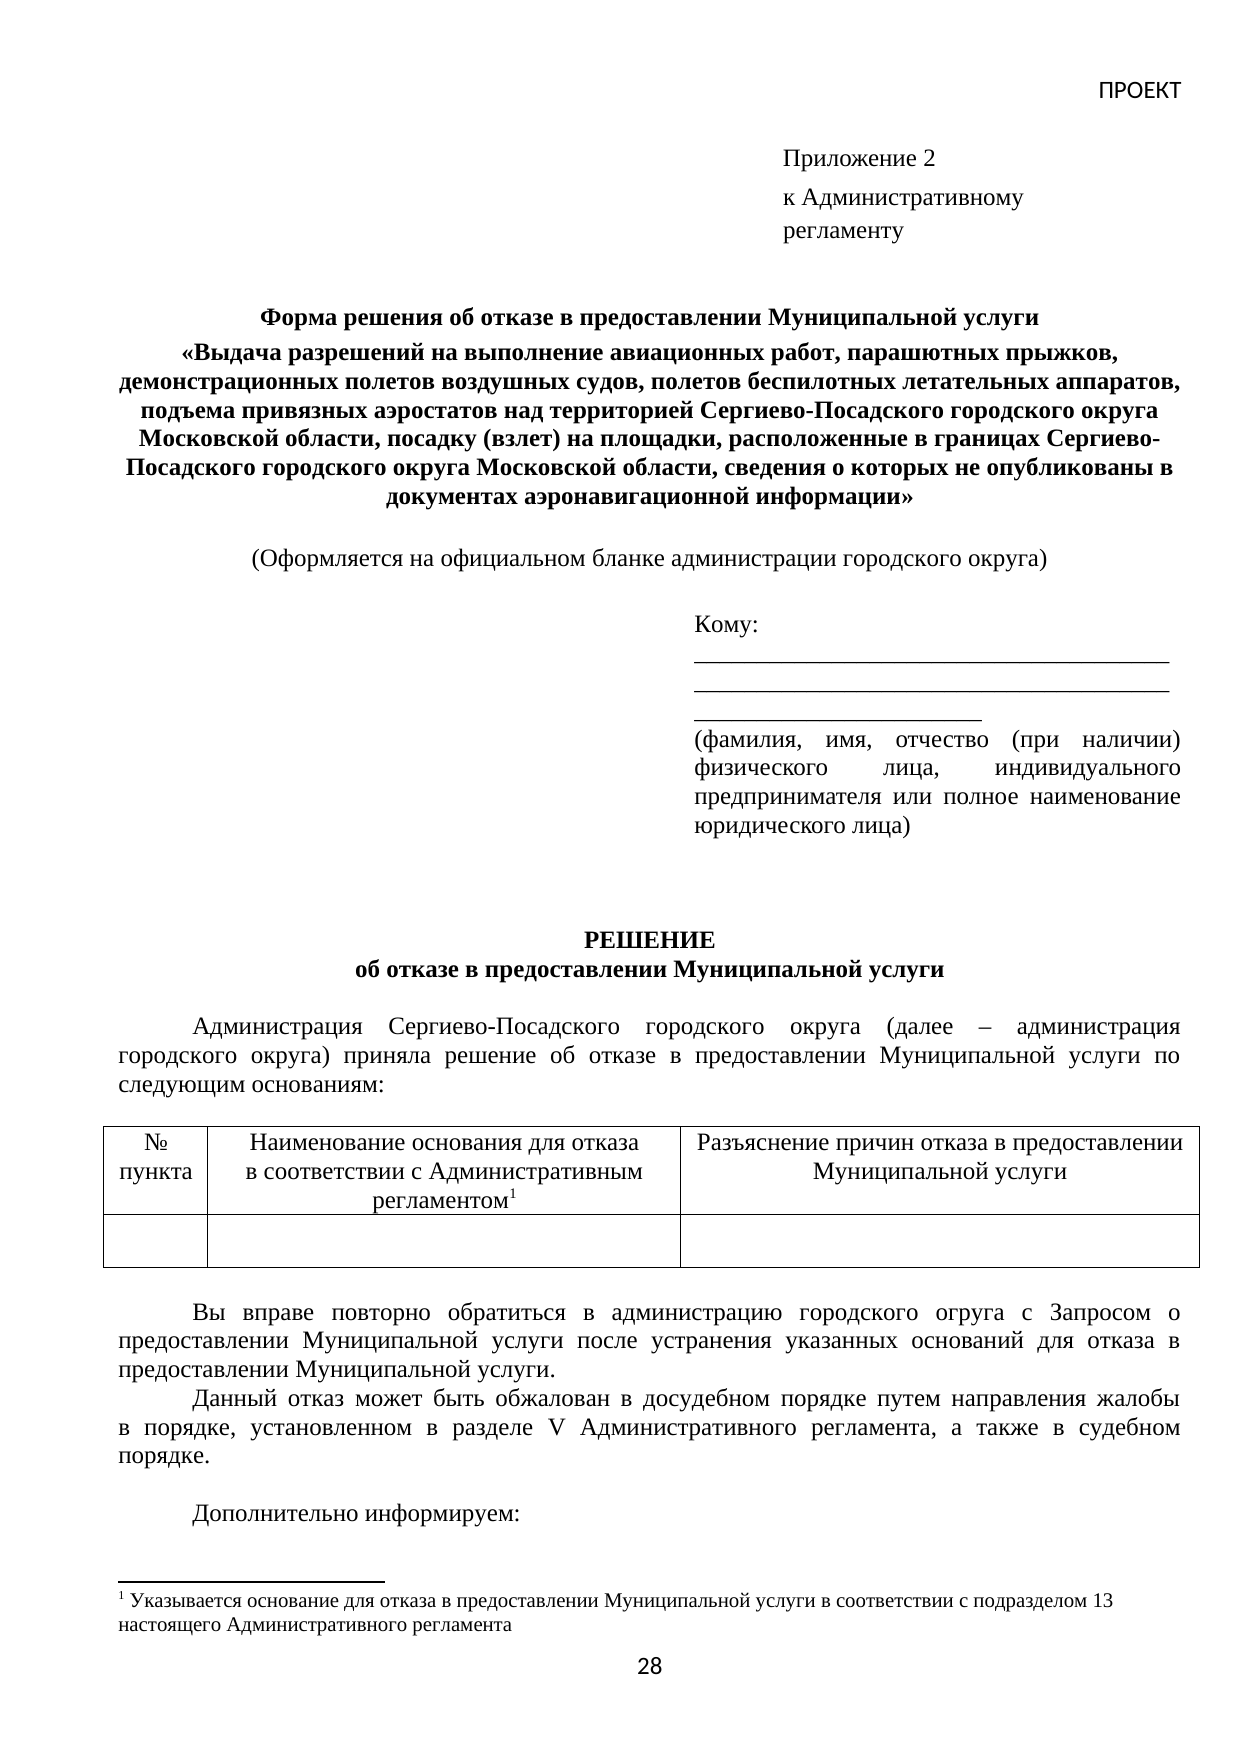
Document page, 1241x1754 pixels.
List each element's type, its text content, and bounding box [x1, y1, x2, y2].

subtitle Форма решения об отказе в предоставлении Муниципальной услуги [118, 302, 1181, 331]
text Приложение 2 [782, 143, 1181, 172]
table_cell [681, 1215, 1199, 1267]
text РЕШЕНИЕ [118, 925, 1181, 954]
text Дополнительно информируем: [118, 1498, 1181, 1527]
table_header Наименование основания для отказа в соответствии с Административным регламентом [208, 1127, 680, 1213]
table_header № пункта [104, 1127, 207, 1213]
table_cell [208, 1215, 680, 1267]
table_cell [104, 1215, 207, 1267]
text Кому: ___________________________________________________________________________________________________ [694, 609, 1181, 724]
text «Выдача разрешений на выполнение авиационных работ, парашютных прыжков, демонстрационных полетов воздушных судов, полетов беспилотных летательных аппаратов, подъема привязных аэростатов над территорией Сергиево-Посадского городского округа Московской области, посадку (взлет) на площадки, расположенные в границах Сергиево-Посадского городского округа Московской области, сведения о которых не опубликованы в документах аэронавигационной информации» [118, 337, 1181, 510]
text Администрация Сергиево-Посадского городского округа (далее – администрация городского округа) приняла решение об отказе в предоставлении Муниципальной услуги по следующим основаниям: [118, 1011, 1181, 1097]
table_header Разъяснение причин отказа в предоставлении Муниципальной услуги [681, 1127, 1199, 1213]
text Вы вправе повторно обратиться в администрацию городского огруга с Запросом о предоставлении Муниципальной услуги после устранения указанных оснований для отказа в предоставлении Муниципальной услуги. [118, 1297, 1181, 1383]
text (фамилия, имя, отчество (при наличии) физического лица, индивидуального предпринимателя или полное наименование юридического лица) [694, 724, 1181, 839]
text к Административному [783, 182, 1181, 211]
text об отказе в предоставлении Муниципальной услуги [118, 954, 1181, 982]
text Данный отказ может быть обжалован в досудебном порядке путем направления жалобы в порядке, установленном в разделе V Административного регламента, а также в судебном порядке. [118, 1383, 1181, 1469]
text (Оформляется на официальном бланке администрации городского округа) [118, 543, 1181, 571]
text регламенту [783, 215, 1181, 244]
